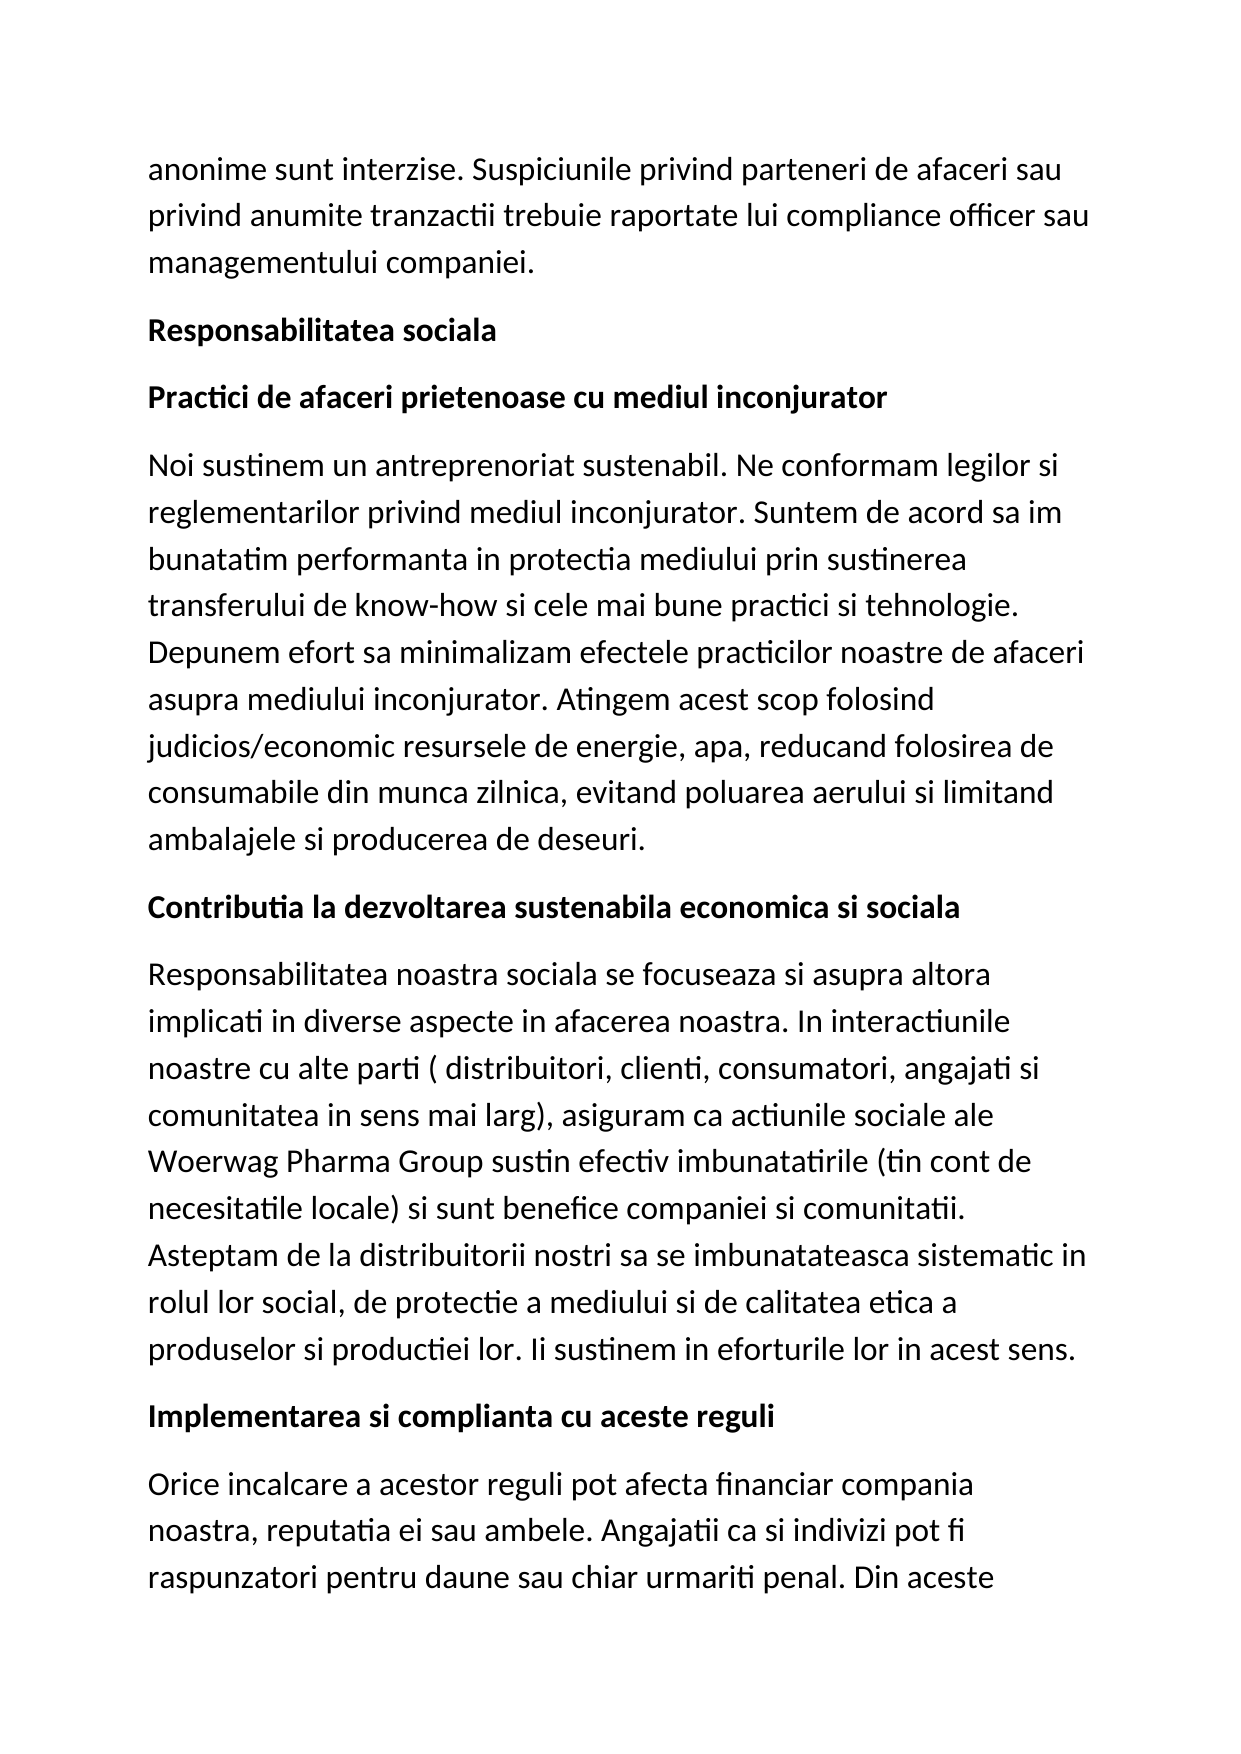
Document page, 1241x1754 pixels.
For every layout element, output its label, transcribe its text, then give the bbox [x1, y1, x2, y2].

text Contributia la dezvoltarea sustenabila economica si sociala [148, 886, 1093, 926]
text Responsabilitatea sociala [148, 309, 1093, 349]
text Responsabilitatea noastra sociala se focuseaza si asupra altora implicati in diverse aspecte in afacerea noastra. In interactiunile noastre cu alte parti ( distribuitori, clienti, consumatori, angajati si comunitatea in sens mai larg), asiguram ca actiunile sociale ale Woerwag Pharma Group sustin efectiv imbunatatirile (tin cont de necesitatile locale) si sunt benefice companiei si comunitatii. Asteptam de la distribuitorii nostri sa se imbunatateasca sistematic in rolul lor social, de protectie a mediului si de calitatea etica a produselor si productiei lor. Ii sustinem in eforturile lor in acest sens. [148, 953, 1093, 1368]
text Practici de afaceri prietenoase cu mediul inconjurator [148, 376, 1093, 417]
text Implementarea si complianta cu aceste reguli [148, 1395, 1093, 1436]
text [148, 1463, 1093, 1597]
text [148, 148, 1093, 282]
text Noi sustinem un antreprenoriat sustenabil. Ne conformam legilor si reglementarilor privind mediul inconjurator. Suntem de acord sa im bunatatim performanta in protectia mediului prin sustinerea transferului de know-how si cele mai bune practici si tehnologie. Depunem efort sa minimalizam efectele practicilor noastre de afaceri asupra mediului inconjurator. Atingem acest scop folosind judicios/economic resursele de energie, apa, reducand folosirea de consumabile din munca zilnica, evitand poluarea aerului si limitand ambalajele si producerea de deseuri. [148, 444, 1093, 859]
